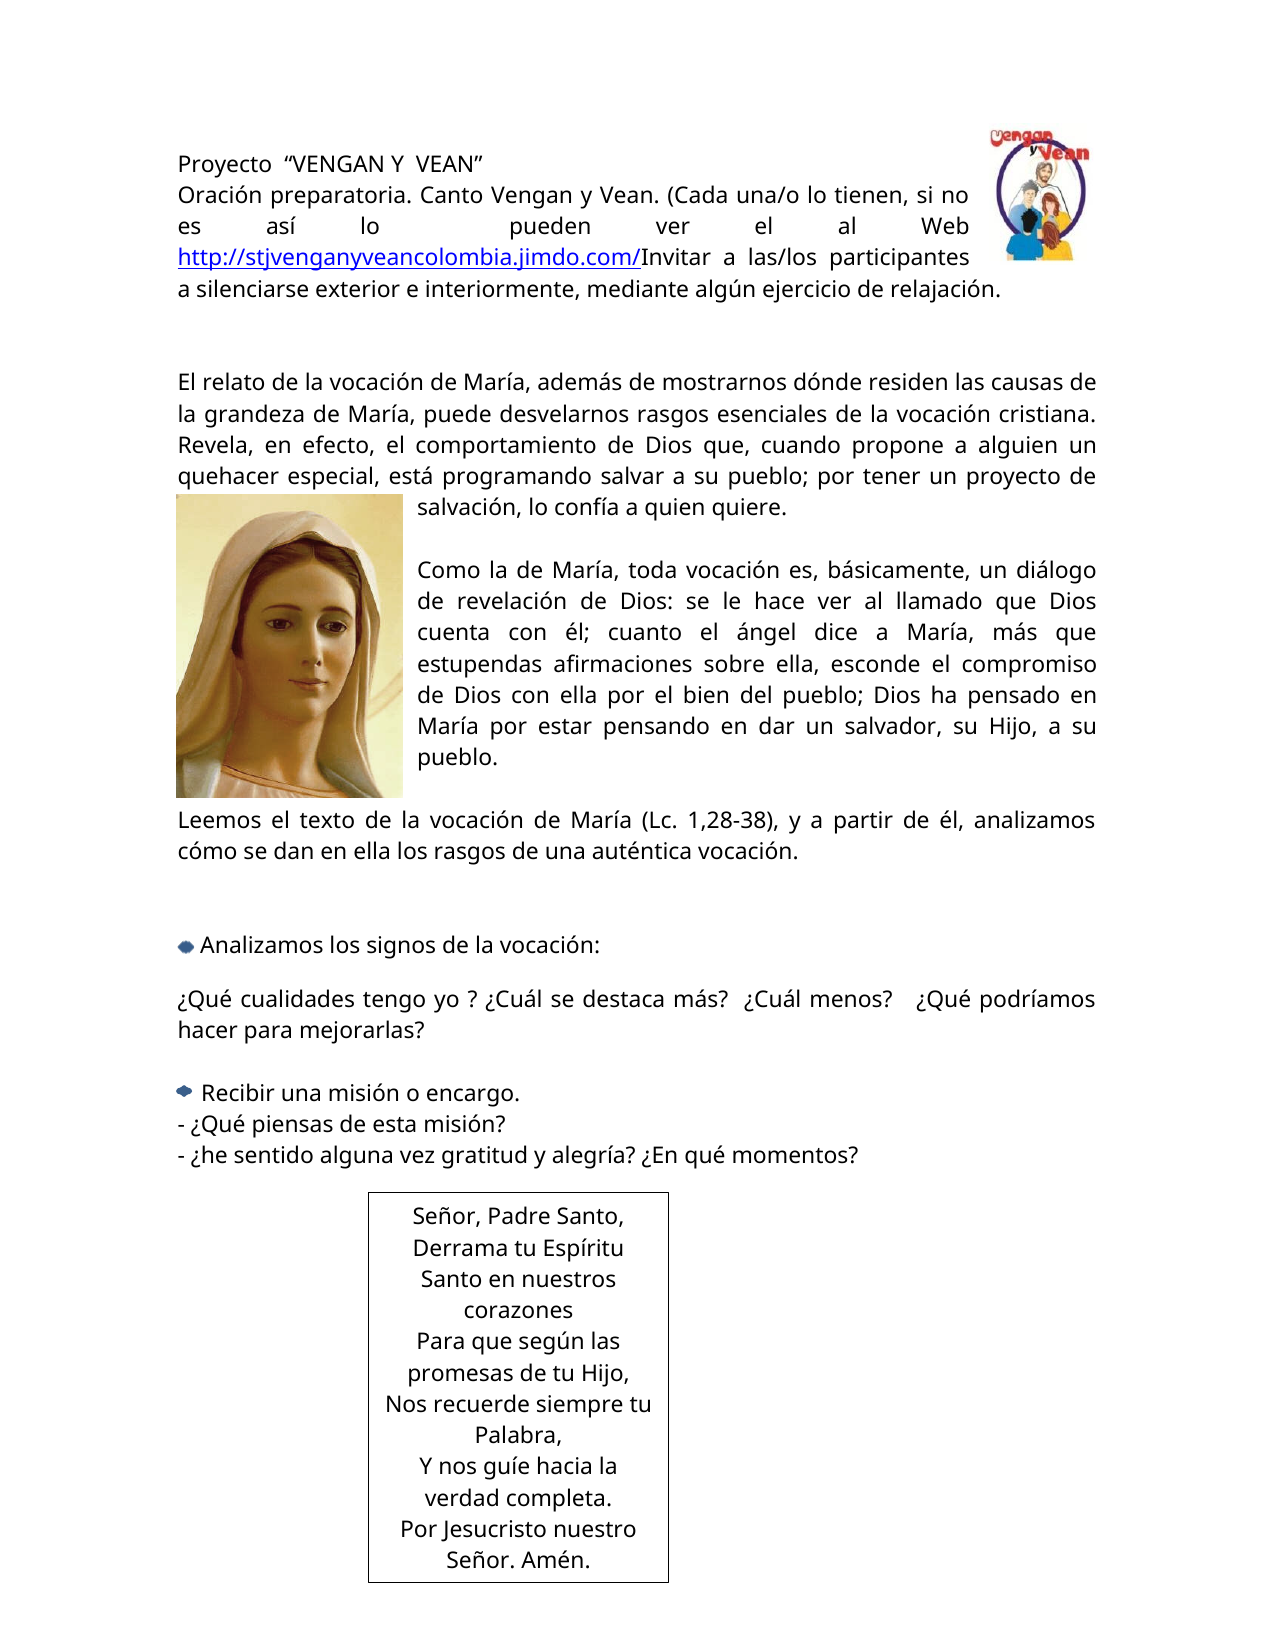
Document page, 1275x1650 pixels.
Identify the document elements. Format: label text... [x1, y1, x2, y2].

text Como la de María, toda vocación es, básicamente, un diálogo de revelación de Dios: se le hace ver al llamado que Dios cuenta con él; cuanto el ángel dice a María, más que estupendas afirmaciones sobre ella, esconde el compromiso de Dios con ella por el bien del pueblo; Dios ha pensado en María por estar pensando en dar un salvador, su Hijo, a su pueblo. [177, 554, 1098, 773]
text Recibir una misión o encargo. [177, 1077, 1098, 1108]
text Leemos el texto de la vocación de María (Lc. 1,28-38), y a partir de él, analizamos cómo se dan en ella los rasgos de una auténtica vocación. [177, 804, 1098, 866]
text - ¿Qué piensas de esta misión? [177, 1108, 1098, 1139]
picture [177, 940, 195, 954]
text Analizamos los signos de la vocación: [177, 929, 1098, 960]
picture [176, 494, 403, 798]
text Oración preparatoria. Canto Vengan y Vean. (Cada una/o lo tienen, si no es así lo pueden ver el al Web http://stjvenganyveancolombia.jimdo.com/Invitar a las/los participantes a silenciarse exterior e interiormente, mediante algún ejercicio de relajación. [177, 179, 1098, 304]
text - ¿he sentido alguna vez gratitud y alegría? ¿En qué momentos? [177, 1139, 1098, 1170]
text El relato de la vocación de María, además de mostrarnos dónde residen las causas de la grandeza de María, puede desvelarnos rasgos esenciales de la vocación cristiana. Revela, en efecto, el comportamiento de Dios que, cuando propone a alguien un quehacer especial, está programando salvar a su pueblo; por tener un proyecto de salvación, lo confía a quien quiere. [177, 366, 1098, 523]
text Proyecto “VENGAN Y VEAN” [177, 148, 988, 179]
text ¿Qué cualidades tengo yo ? ¿Cuál se destaca más? ¿Cuál menos? ¿Qué podríamos hacer para mejorarlas? [177, 983, 1098, 1045]
picture [988, 123, 1094, 265]
